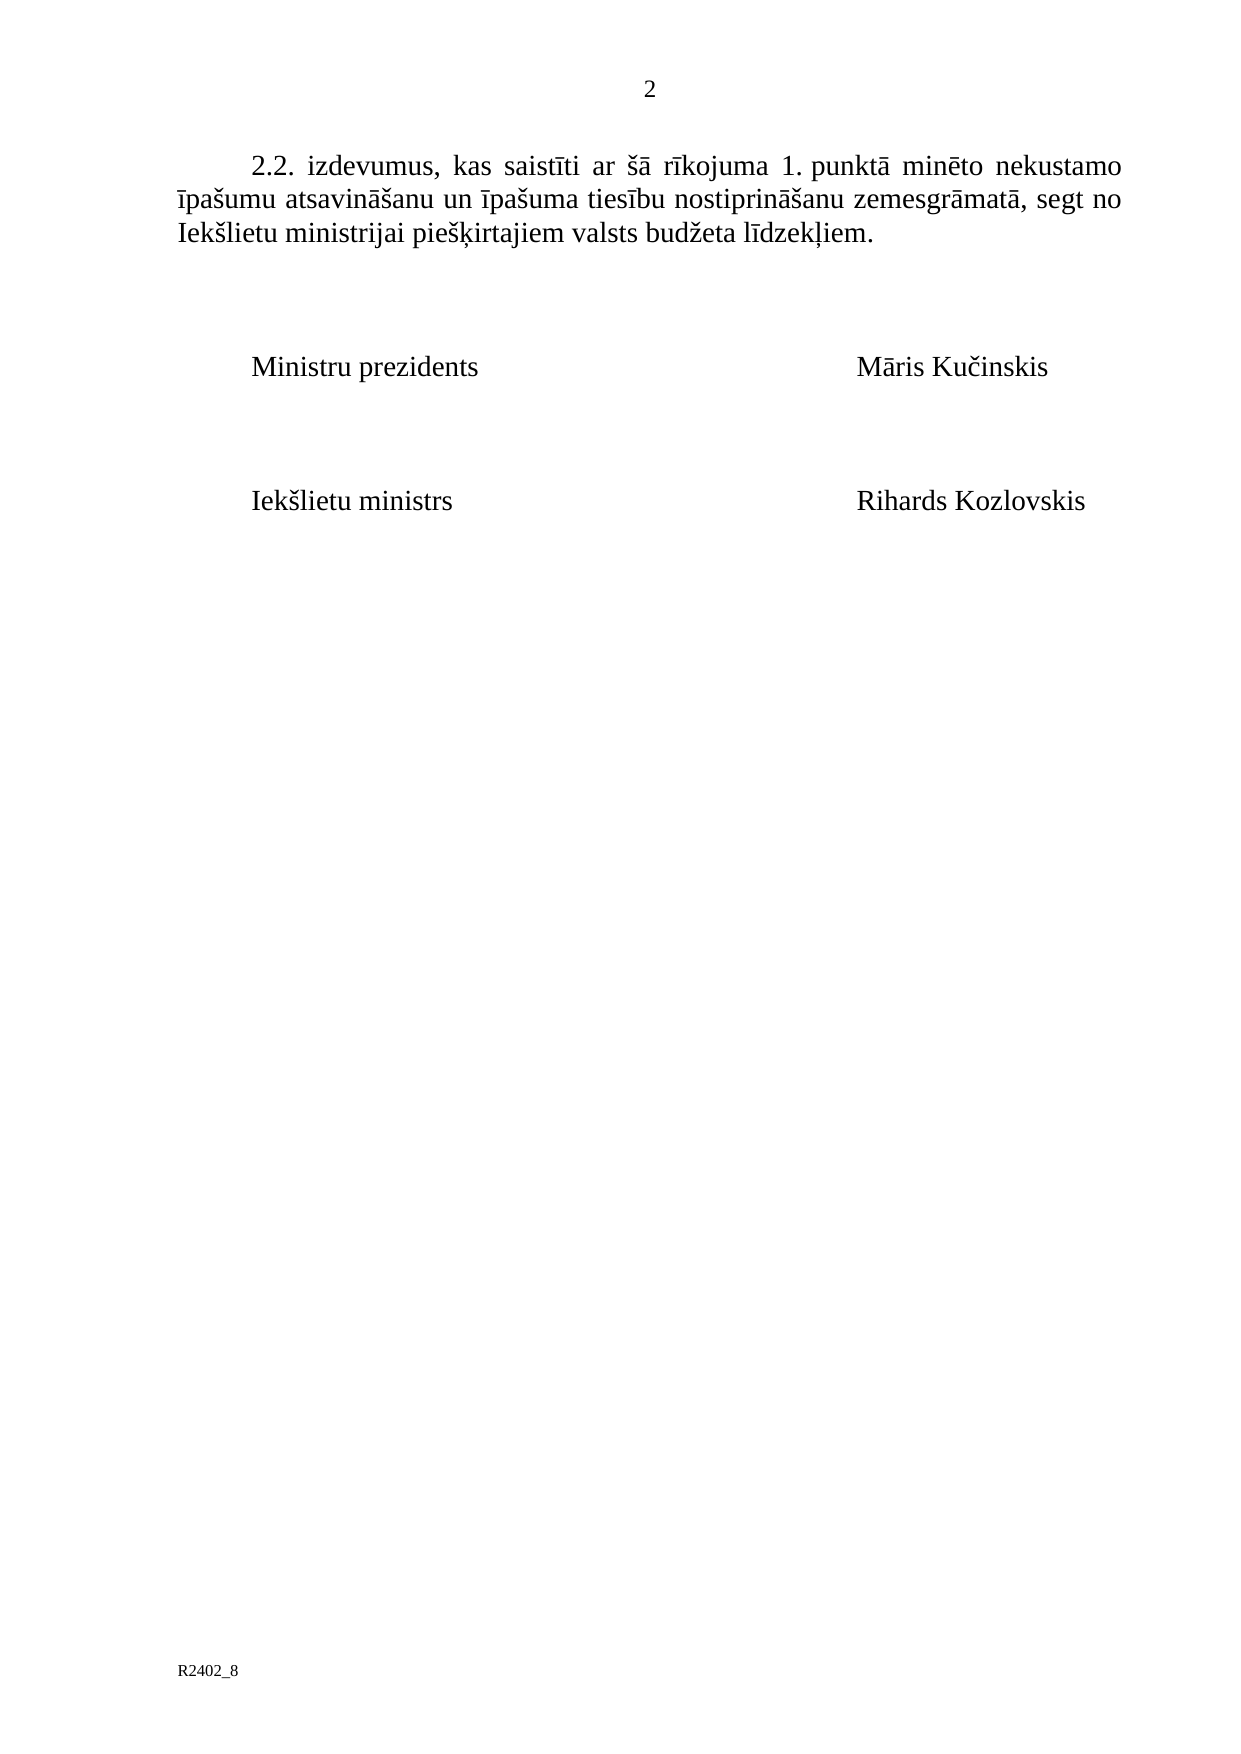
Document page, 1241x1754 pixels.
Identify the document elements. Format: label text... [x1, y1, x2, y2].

text 2.2. izdevumus, kas saistīti ar šā rīkojuma 1. punktā minēto nekustamo īpašumu atsavināšanu un īpašuma tiesību nostiprināšanu zemesgrāmatā, segt no Iekšlietu ministrijai piešķirtajiem valsts budžeta līdzekļiem. [177, 148, 1122, 248]
text Ministru prezidents Māris Kučinskis [177, 349, 1122, 382]
text Iekšlietu ministrs Rihards Kozlovskis [177, 483, 1122, 517]
